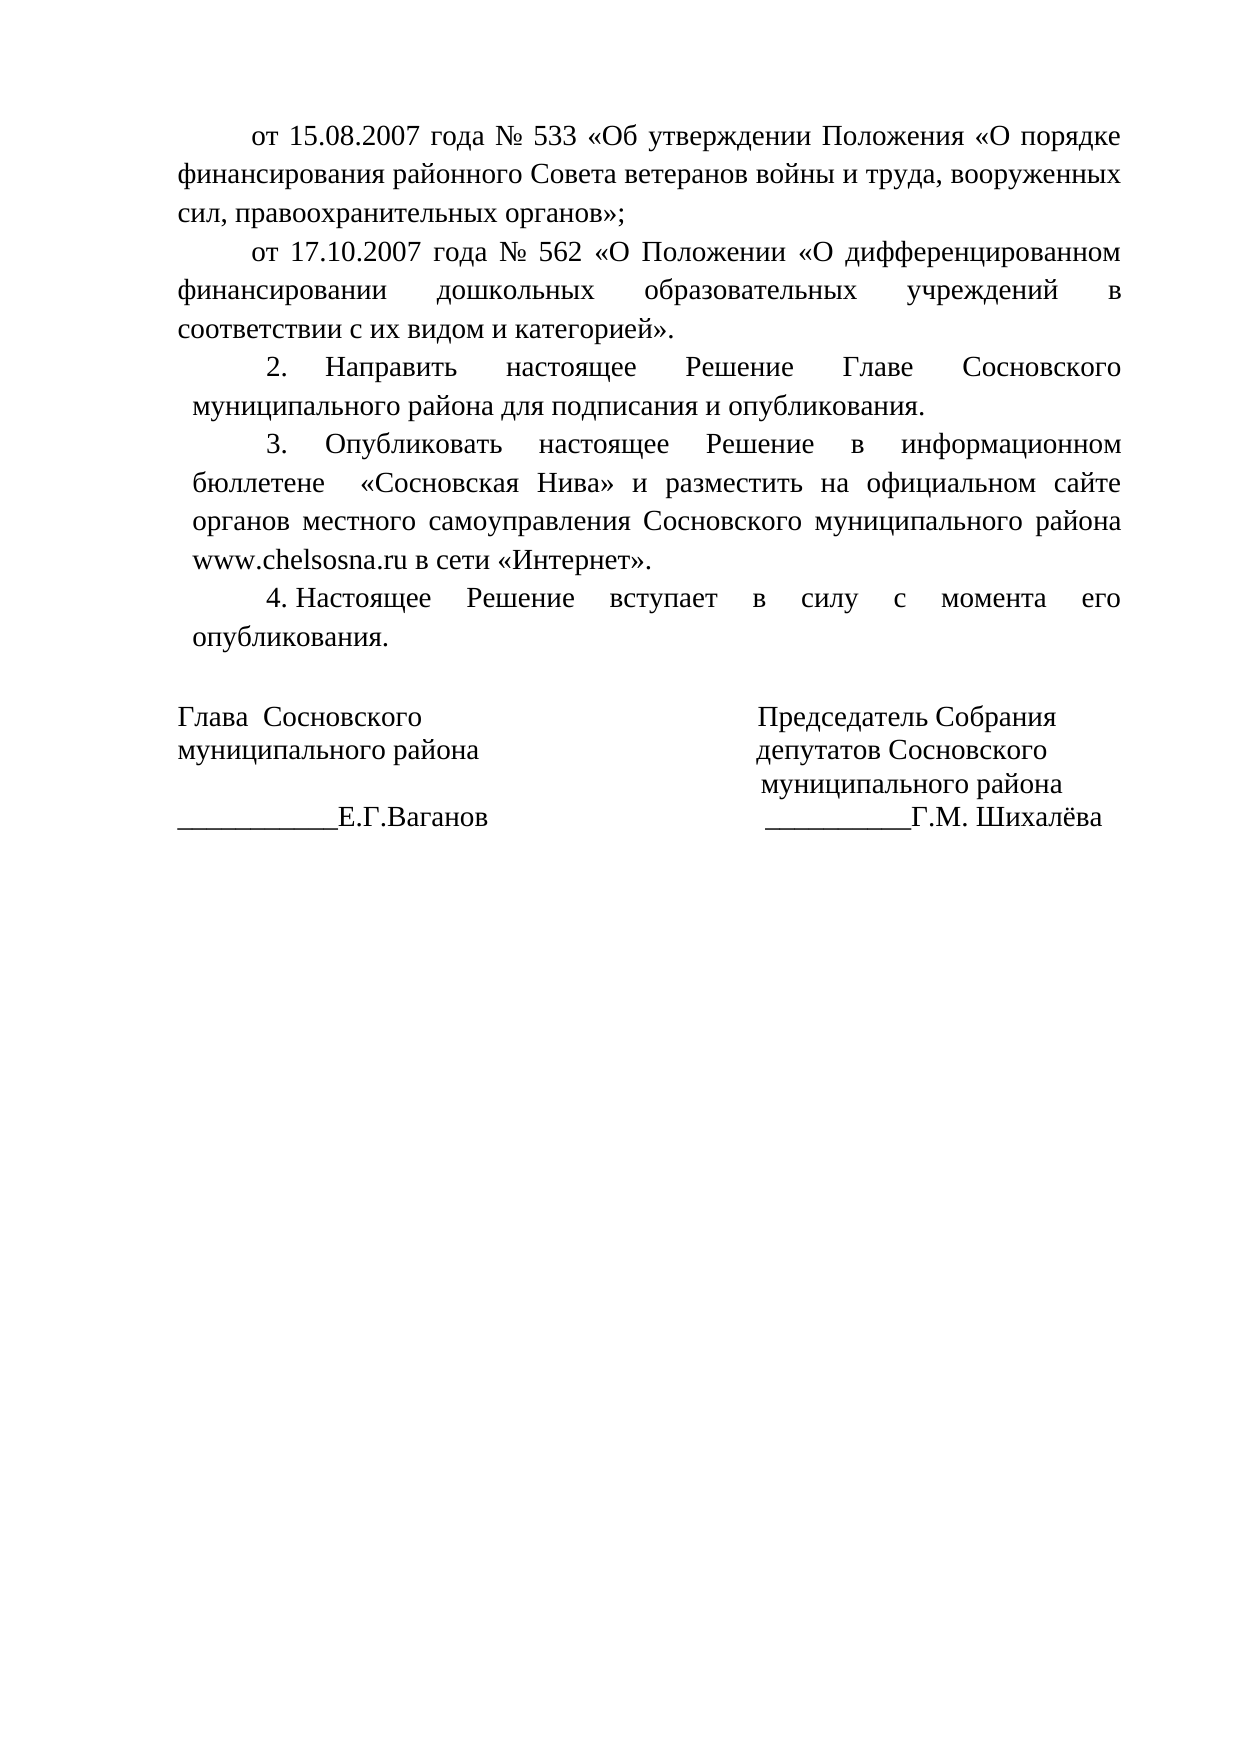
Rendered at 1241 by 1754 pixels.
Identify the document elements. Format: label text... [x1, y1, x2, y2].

text ___________Е.Г.Ваганов __________Г.М. Шихалёва [177, 799, 1152, 833]
list Настоящее Решение вступает в силу с момента его опубликования. [192, 581, 1122, 653]
list Направить настоящее Решение Главе Сосновского муниципального района для подписания и опубликования. [192, 349, 1122, 421]
list Опубликовать настоящее Решение в информационном бюллетене «Сосновская Нива» и разместить на официальном сайте органов местного самоуправления Сосновского муниципального района www.chelsosna.ru в сети «Интернет». [192, 426, 1122, 576]
text от 17.10.2007 года № 562 «О Положении «О дифференцированном финансировании дошкольных образовательных учреждений в соответствии с их видом и категорией». [177, 234, 1122, 344]
text муниципального района [177, 766, 1152, 799]
text от 15.08.2007 года № 533 «Об утверждении Положения «О порядке финансирования районного Совета ветеранов войны и труда, вооруженных сил, правоохранительных органов»; [177, 118, 1122, 229]
text муниципального района депутатов Сосновского [177, 732, 1152, 766]
text Глава Сосновского Председатель Собрания [177, 699, 1152, 732]
